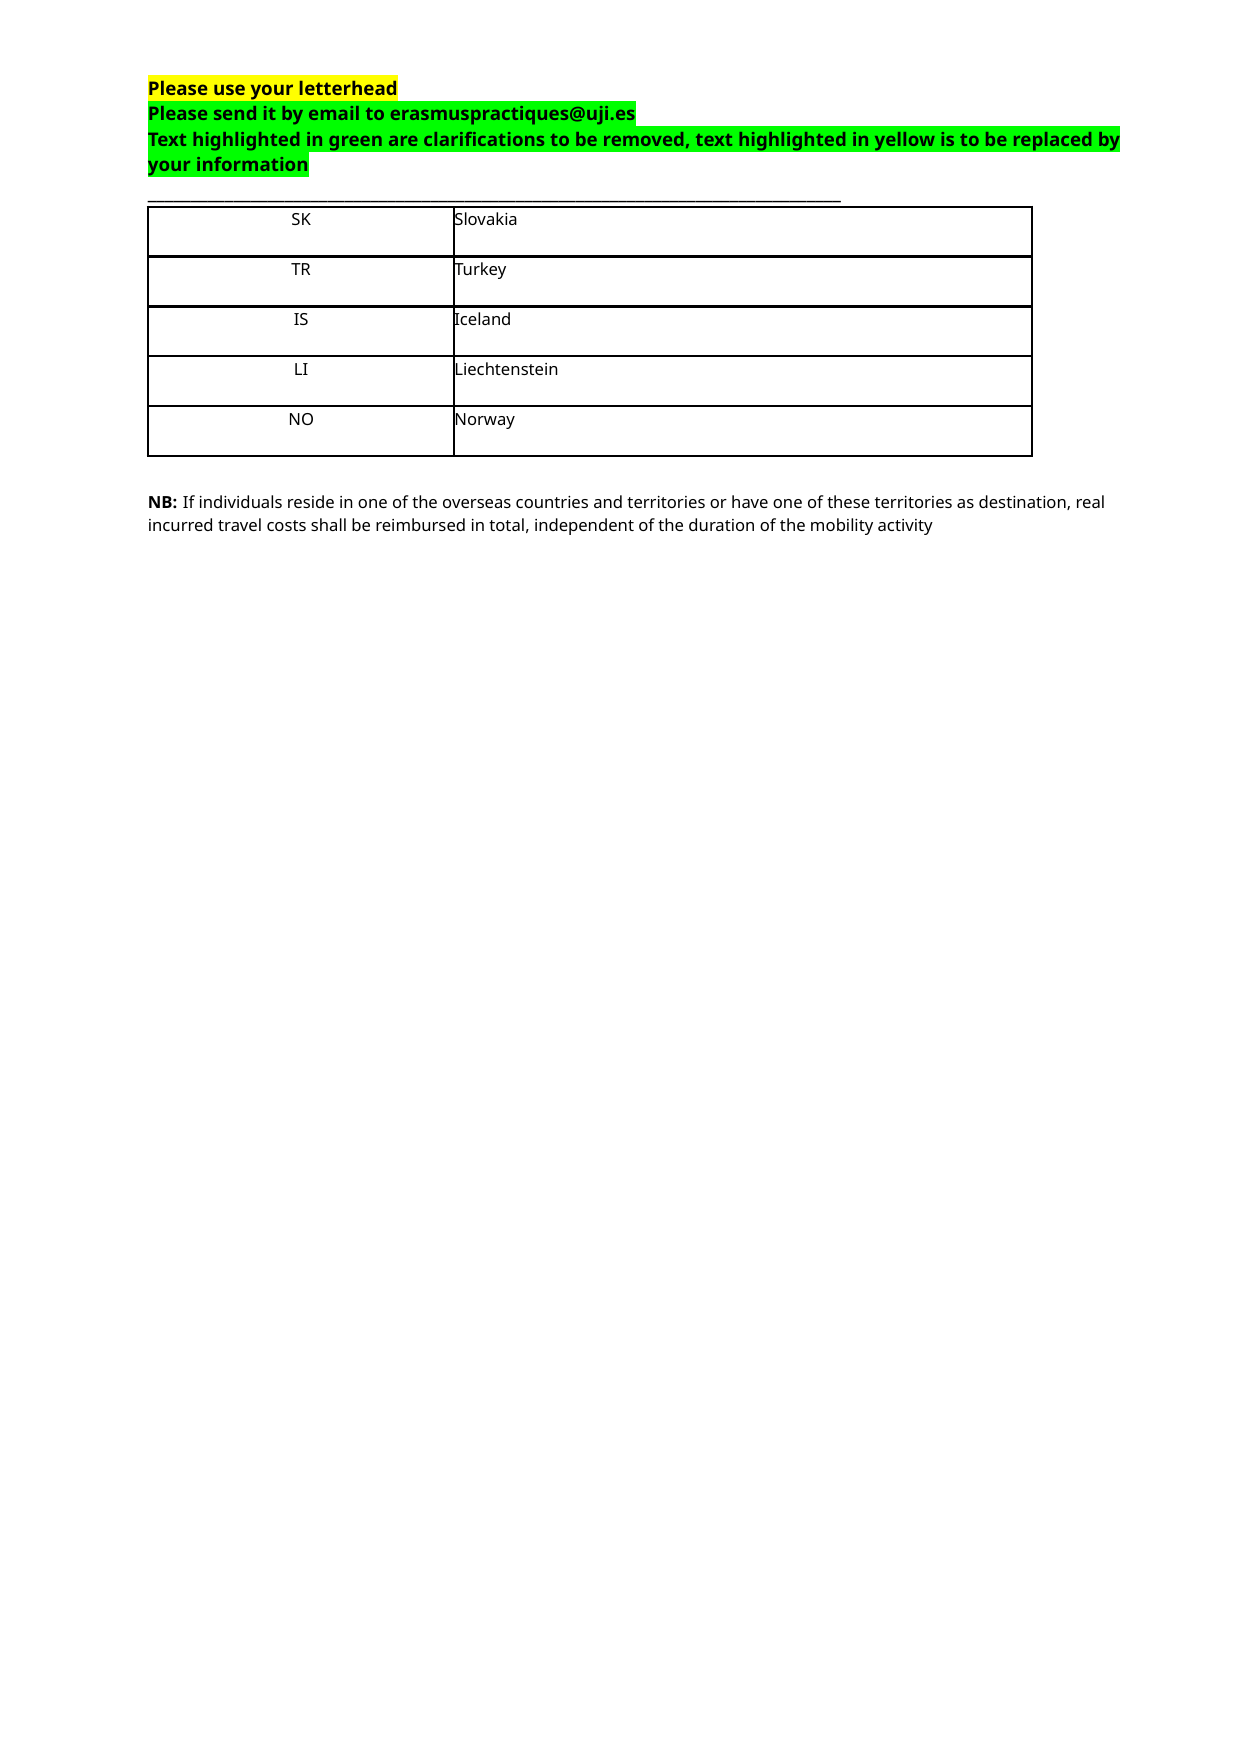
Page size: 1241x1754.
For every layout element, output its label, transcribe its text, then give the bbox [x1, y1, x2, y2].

text NB: If individuals reside in one of the overseas countries and territories or have one of these territories as destination, real incurred travel costs shall be reimbursed in total, independent of the duration of the mobility activity [148, 491, 1122, 537]
table_cell Liechtenstein [455, 357, 1031, 405]
table_cell Turkey [455, 258, 1031, 305]
table_cell Slovakia [455, 208, 1031, 255]
table_cell NO [149, 407, 453, 455]
table_cell TR [149, 258, 453, 305]
table_cell SK [149, 208, 453, 255]
table_cell IS [149, 308, 453, 355]
table_cell LI [149, 357, 453, 405]
table_cell Norway [455, 407, 1031, 455]
table_cell Iceland [455, 308, 1031, 355]
